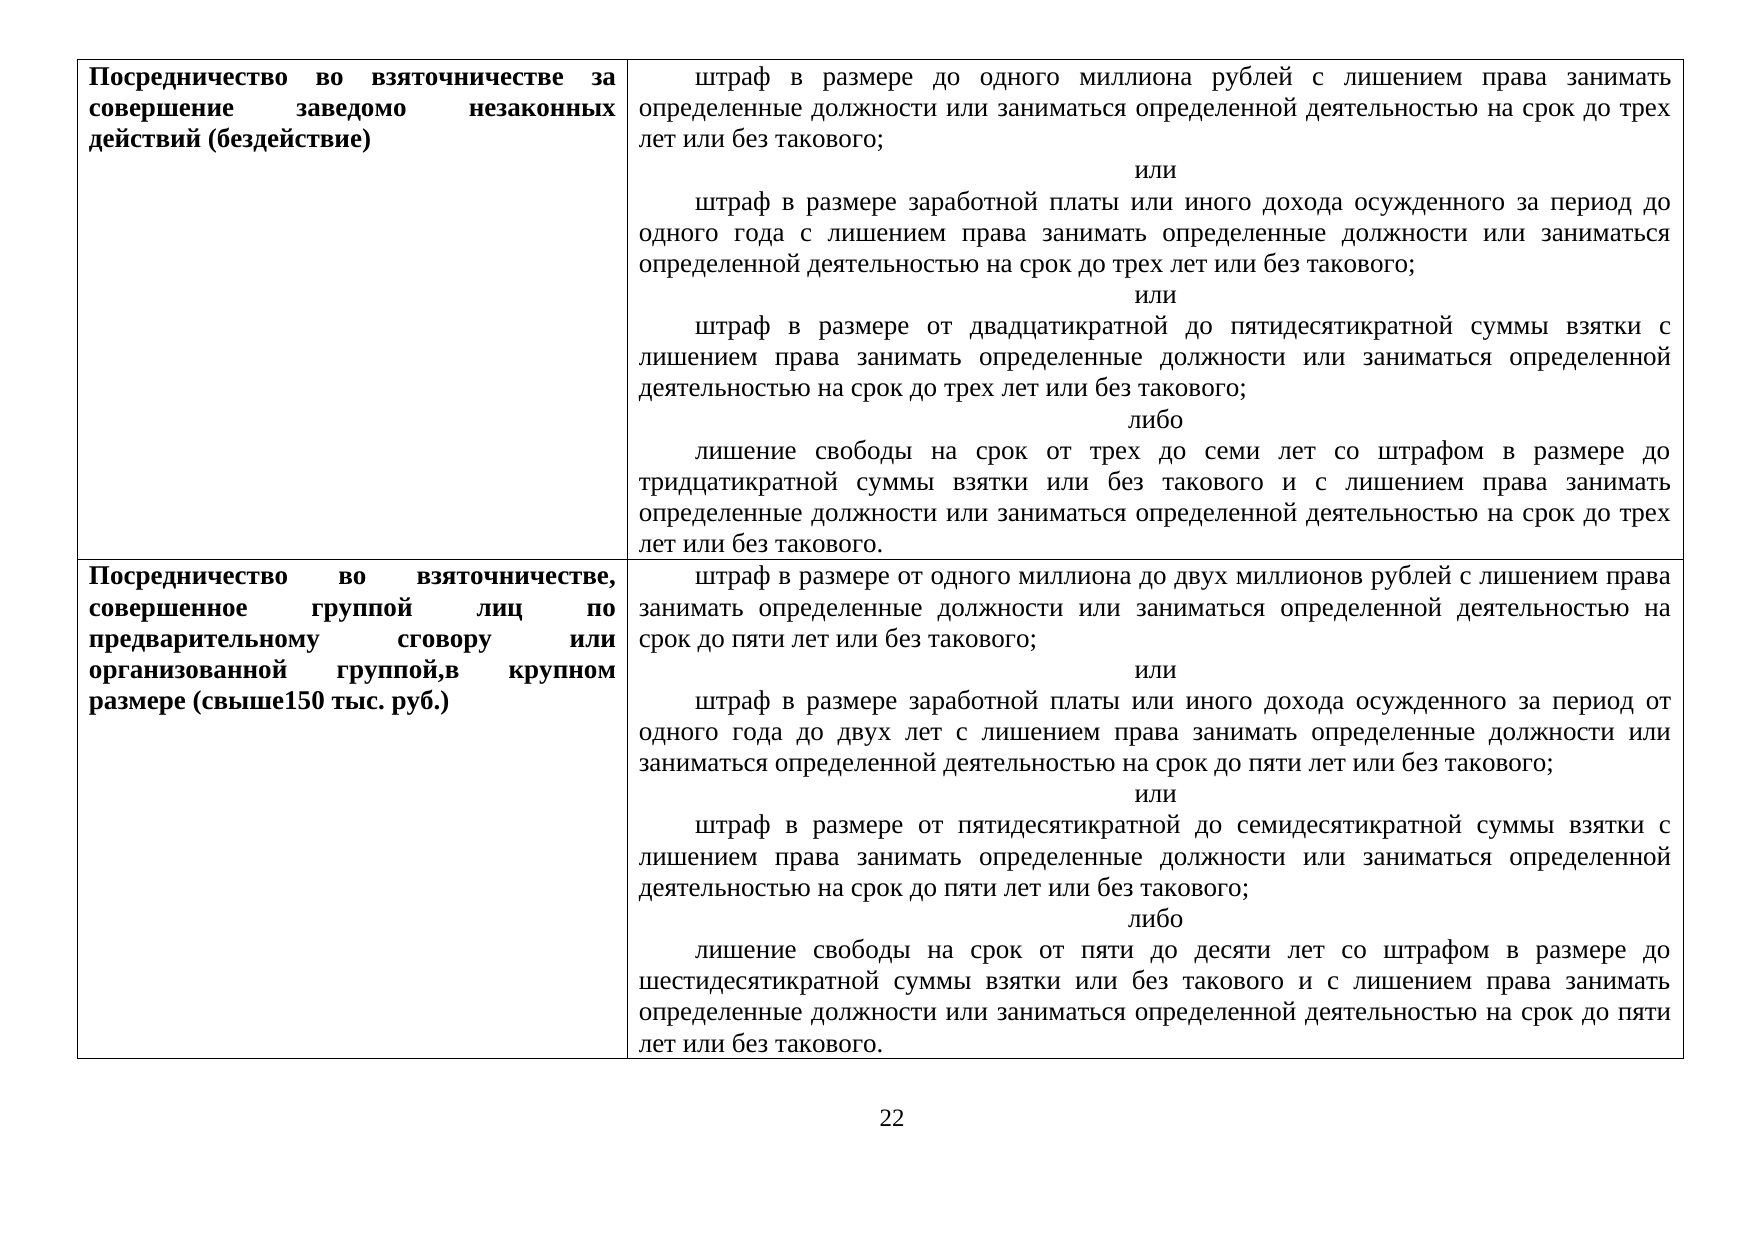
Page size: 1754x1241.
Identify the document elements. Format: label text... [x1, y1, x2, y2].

table_cell Посредничество во взяточничестве, совершенное группой лиц по предварительному сговору или организованной группой,в крупном размере (свыше150 тыс. руб.) [78, 560, 627, 1058]
table_cell штраф в размере до одного миллиона рублей с лишением права занимать определенные должности или заниматься определенной деятельностью на срок до трех лет или без такового; или штраф в размере заработной платы или иного дохода осужденного за период до одного года с лишением права занимать определенные должности или заниматься определенной деятельностью на срок до трех лет или без такового; или штраф в размере от двадцатикратной до пятидесятикратной суммы взятки с лишением права занимать определенные должности или заниматься определенной деятельностью на срок до трех лет или без такового; либо лишение свободы на срок от трех до семи лет со штрафом в размере до тридцатикратной суммы взятки или без такового и с лишением права занимать определенные должности или заниматься определенной деятельностью на срок до трех лет или без такового. [628, 60, 1683, 558]
table_cell Посредничество во взяточничестве за совершение заведомо незаконных действий (бездействие) [78, 60, 627, 558]
table_cell штраф в размере от одного миллиона до двух миллионов рублей с лишением права занимать определенные должности или заниматься определенной деятельностью на срок до пяти лет или без такового; или штраф в размере заработной платы или иного дохода осужденного за период от одного года до двух лет с лишением права занимать определенные должности или заниматься определенной деятельностью на срок до пяти лет или без такового; или штраф в размере от пятидесятикратной до семидесятикратной суммы взятки с лишением права занимать определенные должности или заниматься определенной деятельностью на срок до пяти лет или без такового; либо лишение свободы на срок от пяти до десяти лет со штрафом в размере до шестидесятикратной суммы взятки или без такового и с лишением права занимать определенные должности или заниматься определенной деятельностью на срок до пяти лет или без такового. [628, 560, 1683, 1058]
